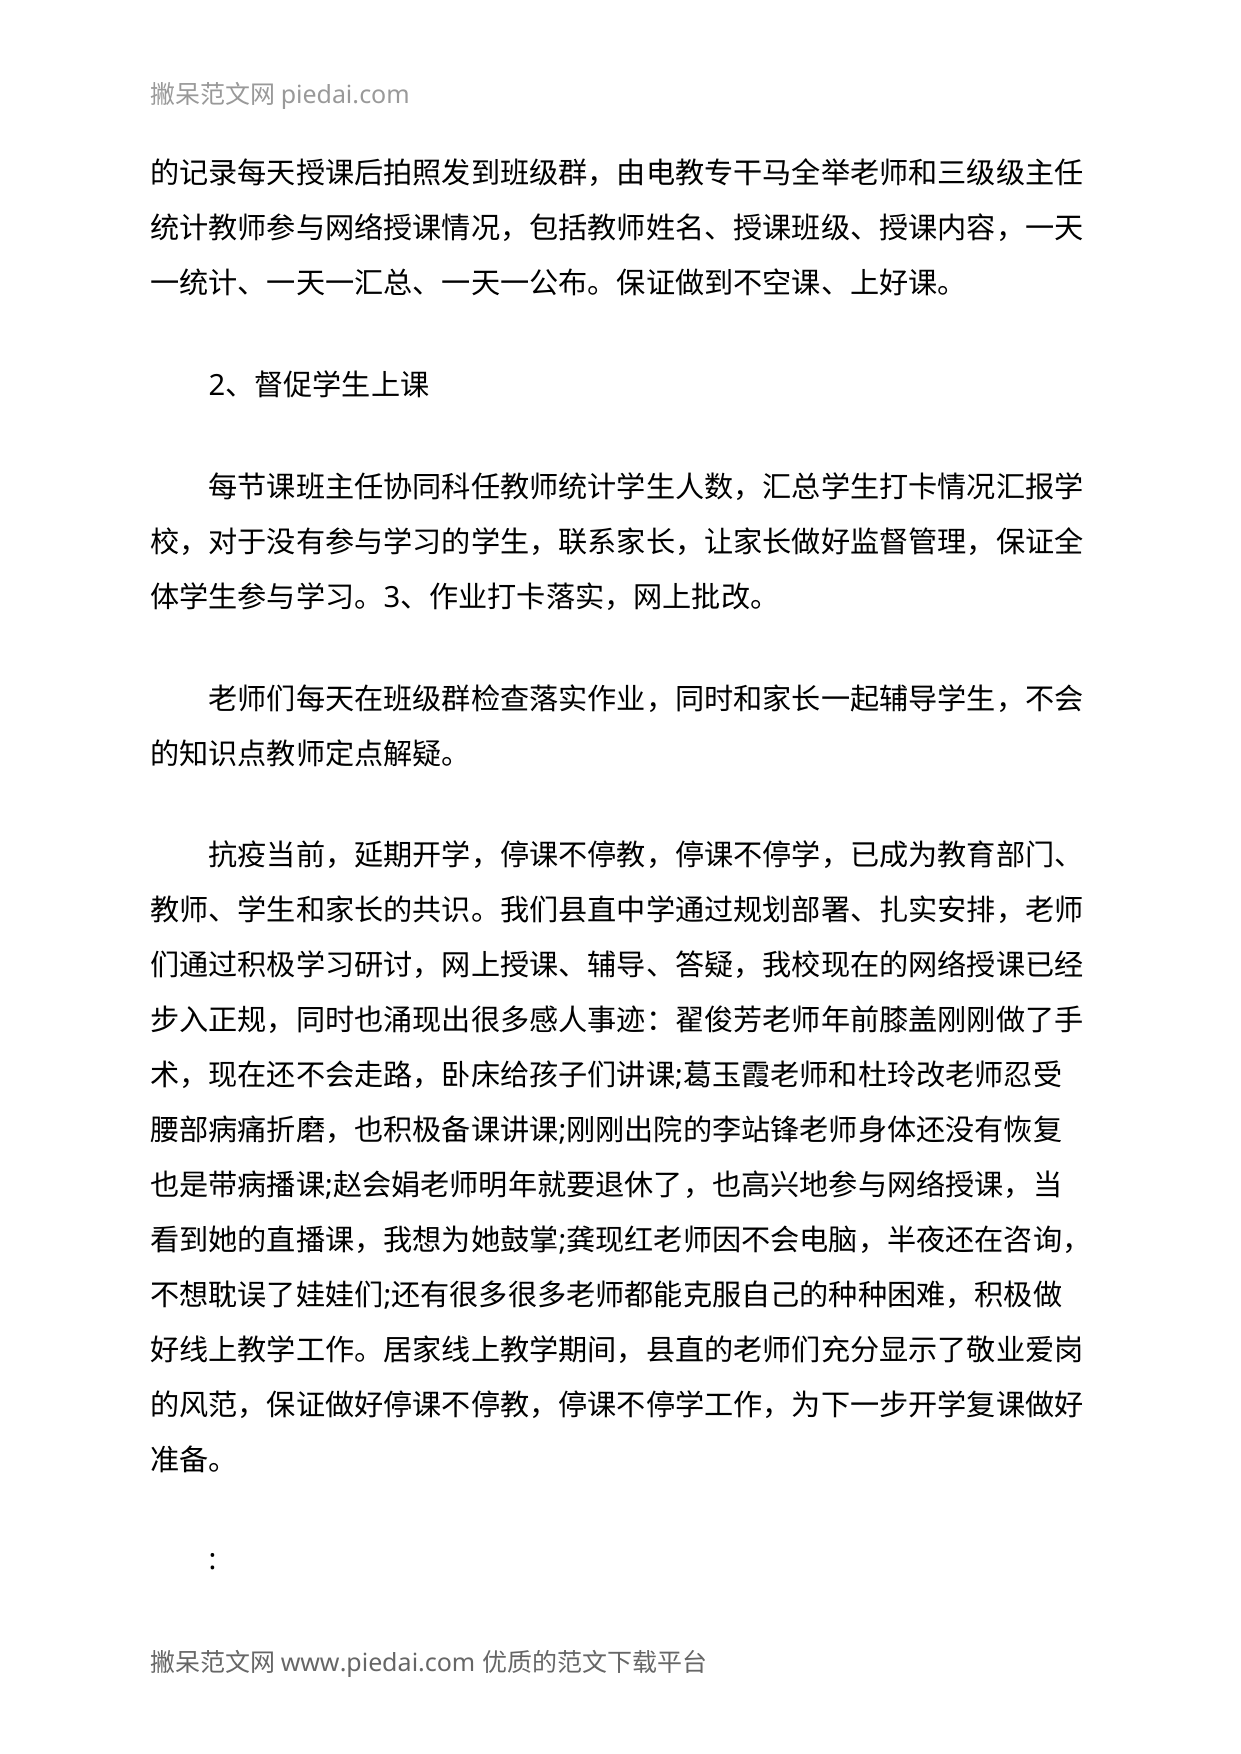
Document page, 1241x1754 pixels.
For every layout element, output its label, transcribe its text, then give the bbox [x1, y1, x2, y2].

text 老师们每天在班级群检查落实作业，同时和家长一起辅导学生，不会的知识点教师定点解疑。 [150, 675, 1090, 772]
text 抗疫当前，延期开学，停课不停教，停课不停学，已成为教育部门、教师、学生和家长的共识。我们县直中学通过规划部署、扎实安排，老师们通过积极学习研讨，网上授课、辅导、答疑，我校现在的网络授课已经步入正规，同时也涌现出很多感人事迹：翟俊芳老师年前膝盖刚刚做了手术，现在还不会走路，卧床给孩子们讲课;葛玉霞老师和杜玲改老师忍受腰部病痛折磨，也积极备课讲课;刚刚出院的李站锋老师身体还没有恢复也是带病播课;赵会娟老师明年就要退休了，也高兴地参与网络授课，当看到她的直播课，我想为她鼓掌;龚现红老师因不会电脑，半夜还在咨询，不想耽误了娃娃们;还有很多很多老师都能克服自己的种种困难，积极做好线上教学工作。居家线上教学期间，县直的老师们充分显示了敬业爱岗的风范，保证做好停课不停教，停课不停学工作，为下一步开学复课做好准备。 [150, 832, 1090, 1479]
text : [150, 1538, 1090, 1578]
text 每节课班主任协同科任教师统计学生人数，汇总学生打卡情况汇报学校，对于没有参与学习的学生，联系家长，让家长做好监督管理，保证全体学生参与学习。3、作业打卡落实，网上批改。 [150, 463, 1090, 616]
text 2、督促学生上课 [150, 362, 1090, 404]
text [150, 150, 1090, 302]
